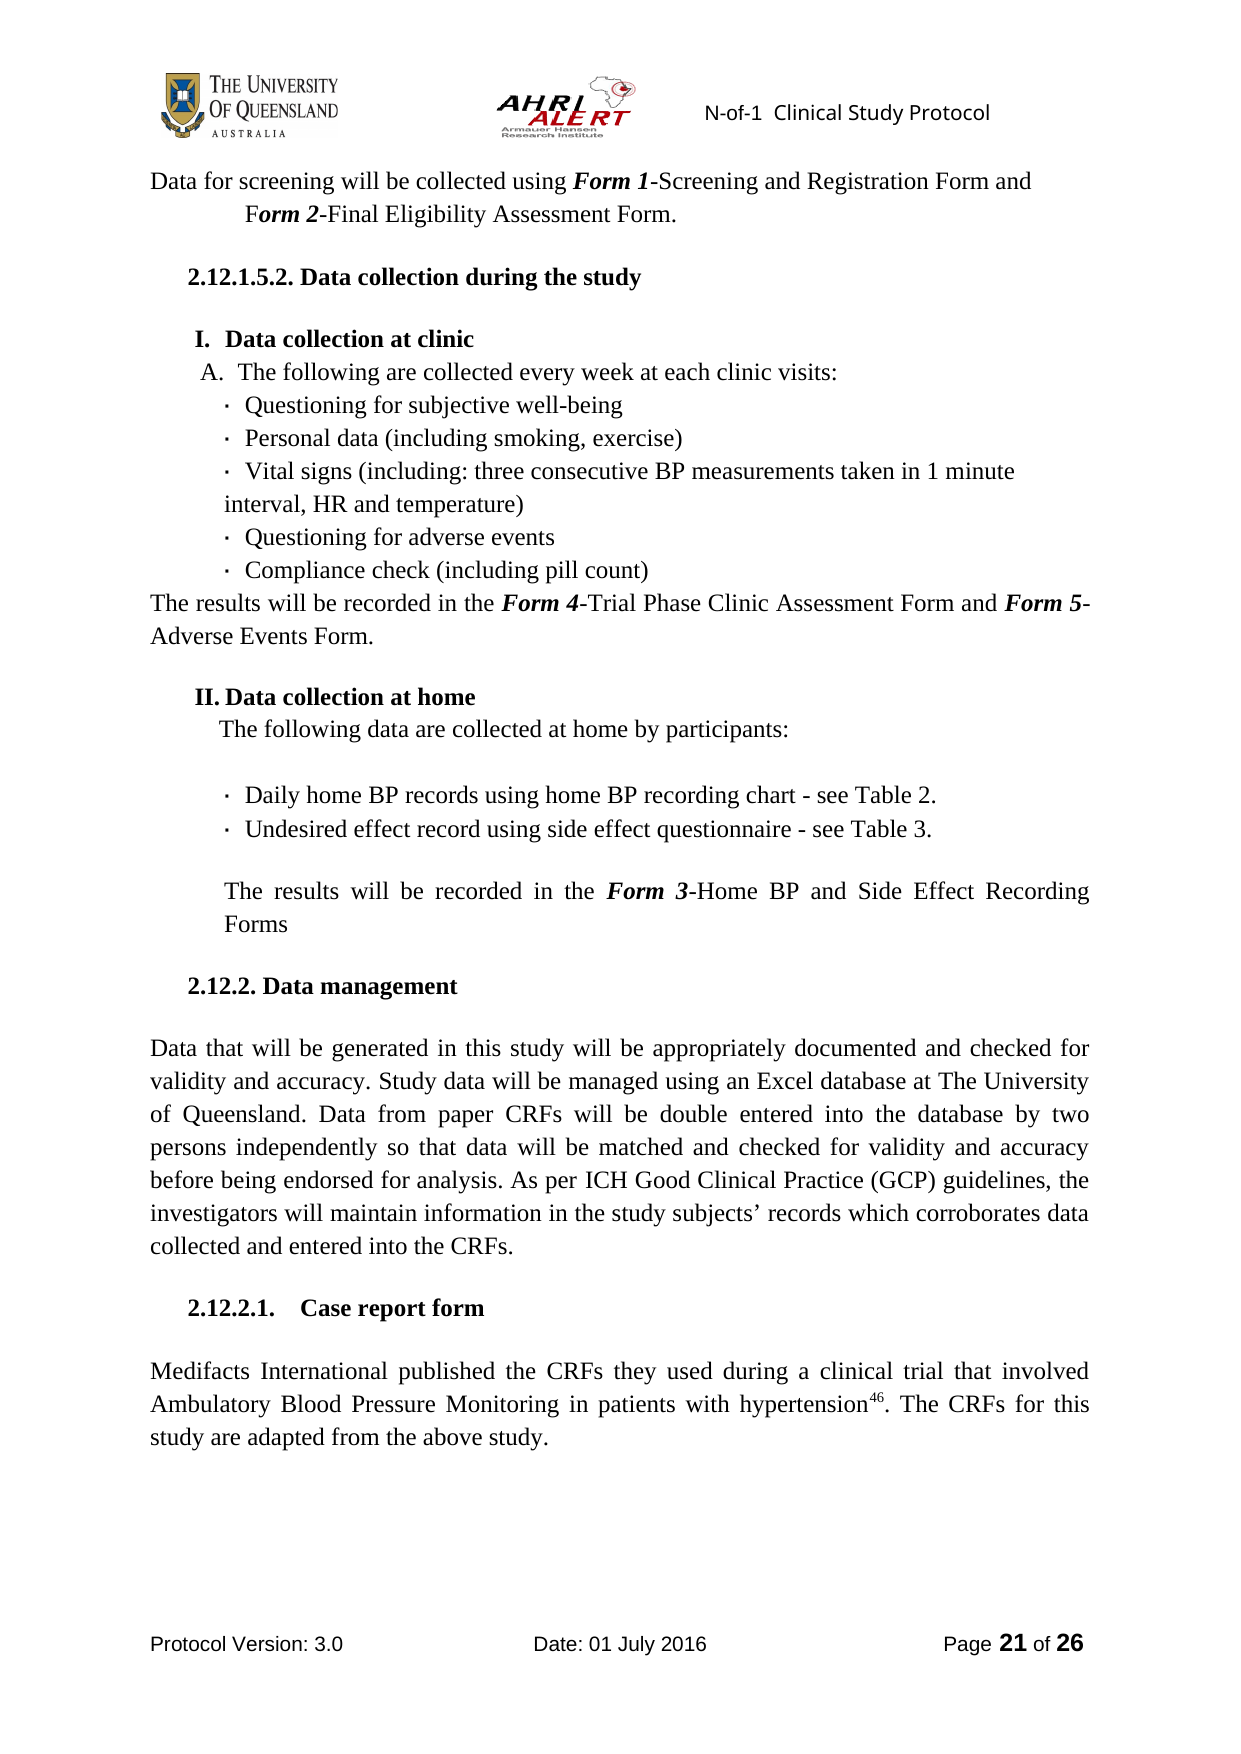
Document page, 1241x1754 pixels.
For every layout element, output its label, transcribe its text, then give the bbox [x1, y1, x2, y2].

list The results will be recorded in the Form 3-Home BP and Side Effect Recording Forms [224, 876, 1090, 938]
text Questioning for subjective well-being [224, 390, 1090, 419]
text Vital signs (including: three consecutive BP measurements taken in 1 minute interval, HR and temperature) [224, 456, 1090, 518]
picture [161, 73, 338, 138]
text The following data are collected at home by participants: [150, 714, 1090, 743]
list The following are collected every week at each clinic visits: [200, 357, 1090, 386]
subtitle Case report form [187, 1293, 1090, 1322]
subtitle Data collection during the study [187, 262, 1090, 290]
text The results will be recorded in the Form 4-Trial Phase Clinic Assessment Form and Form 5-Adverse Events Form. [150, 588, 1090, 650]
text Personal data (including smoking, exercise) [224, 423, 1090, 452]
list Data collection at clinic [194, 324, 1090, 353]
text Medifacts International published the CRFs they used during a clinical trial that involved Ambulatory Blood Pressure Monitoring in patients with hypertension46. The CRFs for this study are adapted from the above study. [150, 1356, 1090, 1451]
text Undesired effect record using side effect questionnaire - see Table 3. [224, 814, 1090, 842]
text Daily home BP records using home BP recording chart - see Table 2. [224, 781, 1090, 809]
text Compliance check (including pill count) [224, 555, 1090, 584]
subtitle Data management [187, 971, 1090, 1000]
text Questioning for adverse events [224, 522, 1090, 551]
list Data collection at home [194, 682, 1090, 710]
list Data for screening will be collected using Form 1-Screening and Registration Form and Form 2-Final Eligibility Assessment Form. [150, 166, 1090, 228]
text Data that will be generated in this study will be appropriately documented and checked for validity and accuracy. Study data will be managed using an Excel database at The University of Queensland. Data from paper CRFs will be double entered into the database by two persons independently so that data will be matched and checked for validity and accuracy before being endorsed for analysis. As per ICH Good Clinical Practice (GCP) guidelines, the investigators will maintain information in the study subjects’ records which corroborates data collected and entered into the CRFs. [150, 1033, 1090, 1260]
